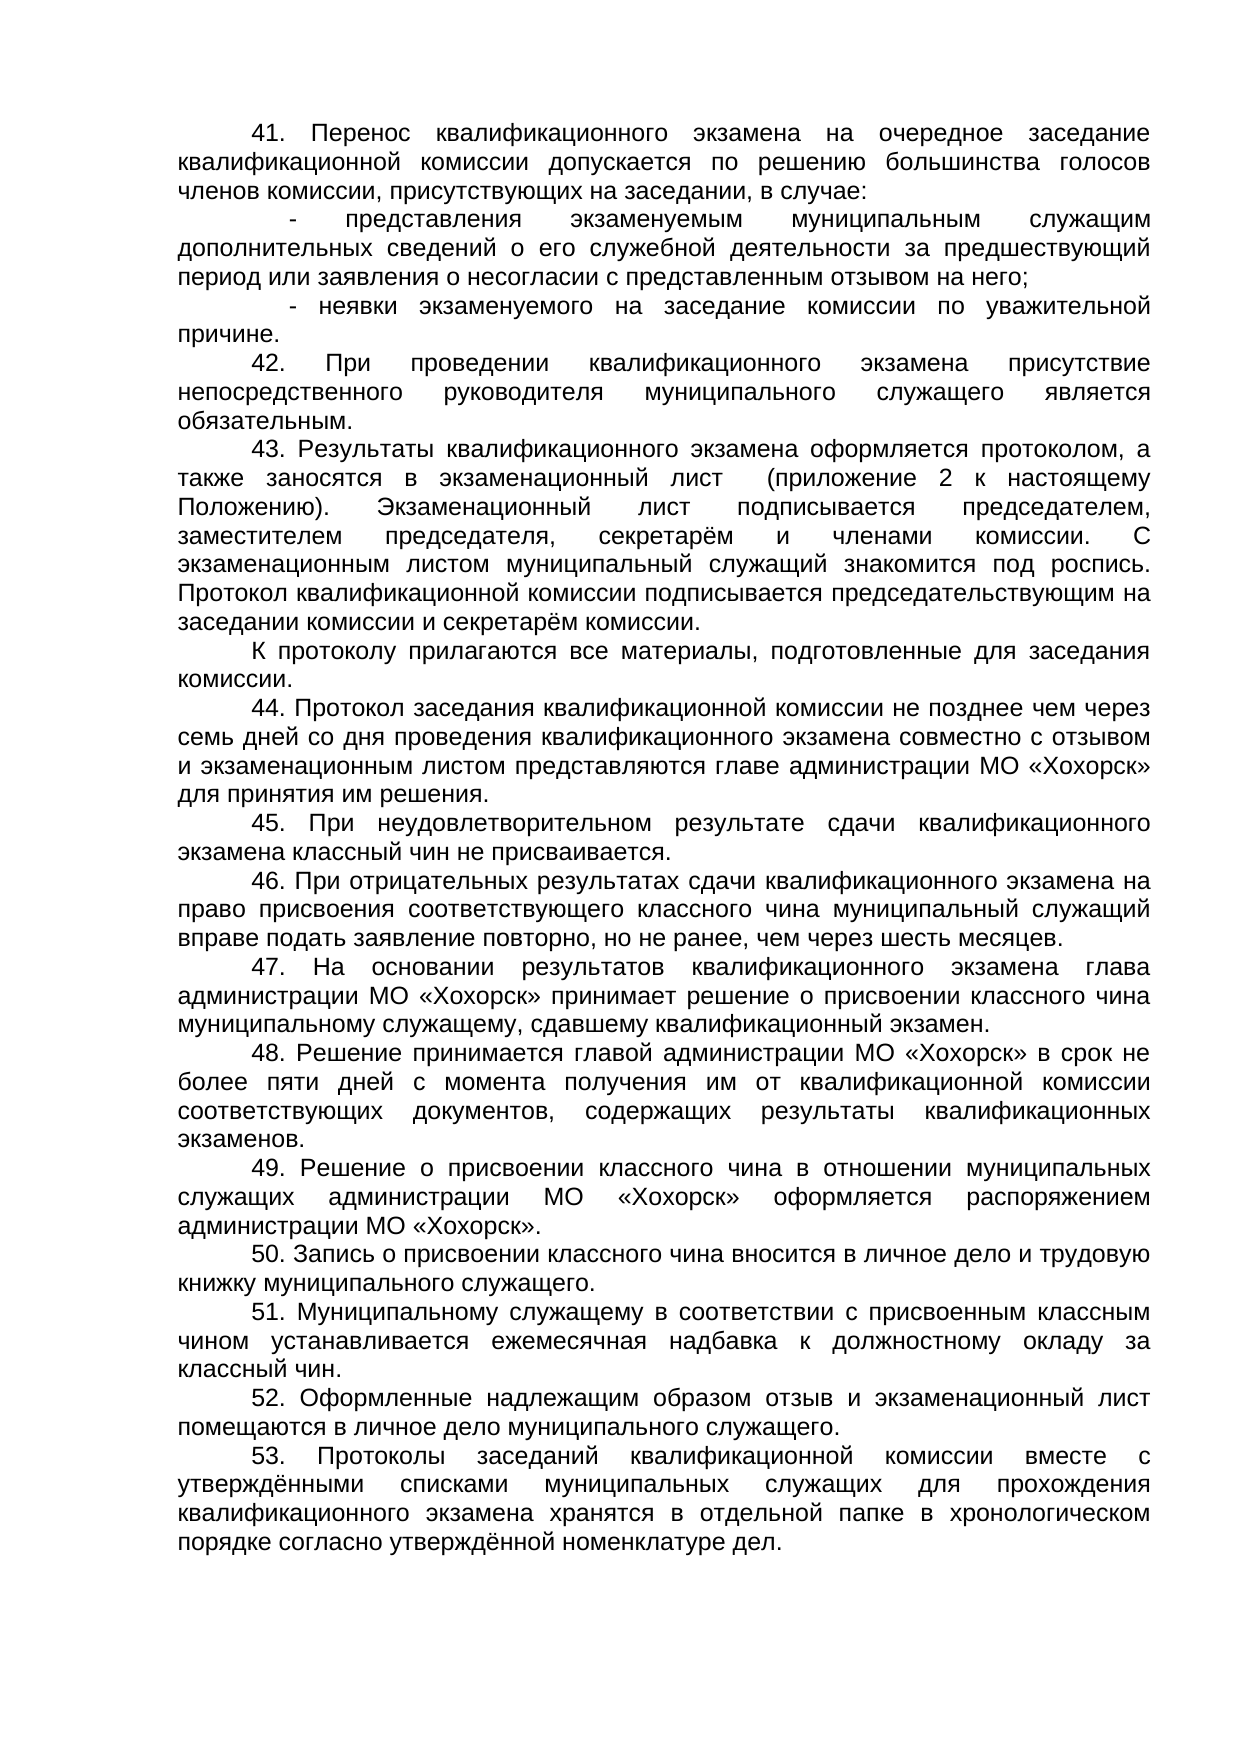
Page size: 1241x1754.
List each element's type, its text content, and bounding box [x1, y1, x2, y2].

list К протоколу прилагаются все материалы, подготовленные для заседания комиссии. [177, 636, 1152, 693]
list 44. Протокол заседания квалификационной комиссии не позднее чем через семь дней со дня проведения квалификационного экзамена совместно с отзывом и экзаменационным листом представляются главе администрации МО «Хохорск» для принятия им решения. [177, 693, 1152, 808]
list 41. Перенос квалификационного экзамена на очередное заседание квалификационной комиссии допускается по решению большинства голосов членов комиссии, присутствующих на заседании, в случае: [177, 118, 1152, 204]
list 43. Результаты квалификационного экзамена оформляется протоколом, а также заносятся в экзаменационный лист (приложение 2 к настоящему Положению). Экзаменационный лист подписывается председателем, заместителем председателя, секретарём и членами комиссии. С экзаменационным листом муниципальный служащий знакомится под роспись. Протокол квалификационной комиссии подписывается председательствующим на заседании комиссии и секретарём комиссии. [177, 434, 1152, 636]
list 46. При отрицательных результатах сдачи квалификационного экзамена на право присвоения соответствующего классного чина муниципальный служащий вправе подать заявление повторно, но не ранее, чем через шесть месяцев. [177, 866, 1152, 952]
list 49. Решение о присвоении классного чина в отношении муниципальных служащих администрации МО «Хохорск» оформляется распоряжением администрации МО «Хохорск». [177, 1153, 1152, 1239]
list 45. При неудовлетворительном результате сдачи квалификационного экзамена классный чин не присваивается. [177, 808, 1152, 866]
list - неявки экзаменуемого на заседание комиссии по уважительной причине. [177, 291, 1152, 348]
list 42. При проведении квалификационного экзамена присутствие непосредственного руководителя муниципального служащего является обязательным. [177, 348, 1152, 434]
list 50. Запись о присвоении классного чина вносится в личное дело и трудовую книжку муниципального служащего. [177, 1239, 1152, 1297]
list - представления экзаменуемым муниципальным служащим дополнительных сведений о его служебной деятельности за предшествующий период или заявления о несогласии с представленным отзывом на него; [177, 204, 1152, 291]
list 52. Оформленные надлежащим образом отзыв и экзаменационный лист помещаются в личное дело муниципального служащего. [177, 1383, 1152, 1441]
list 48. Решение принимается главой администрации МО «Хохорск» в срок не более пяти дней с момента получения им от квалификационной комиссии соответствующих документов, содержащих результаты квалификационных экзаменов. [177, 1038, 1152, 1153]
list 53. Протоколы заседаний квалификационной комиссии вместе с утверждёнными списками муниципальных служащих для прохождения квалификационного экзамена хранятся в отдельной папке в хронологическом порядке согласно утверждённой номенклатуре дел. [177, 1441, 1152, 1556]
list 47. На основании результатов квалификационного экзамена глава администрации МО «Хохорск» принимает решение о присвоении классного чина муниципальному служащему, сдавшему квалификационный экзамен. [177, 952, 1152, 1038]
list 51. Муниципальному служащему в соответствии с присвоенным классным чином устанавливается ежемесячная надбавка к должностному окладу за классный чин. [177, 1297, 1152, 1383]
